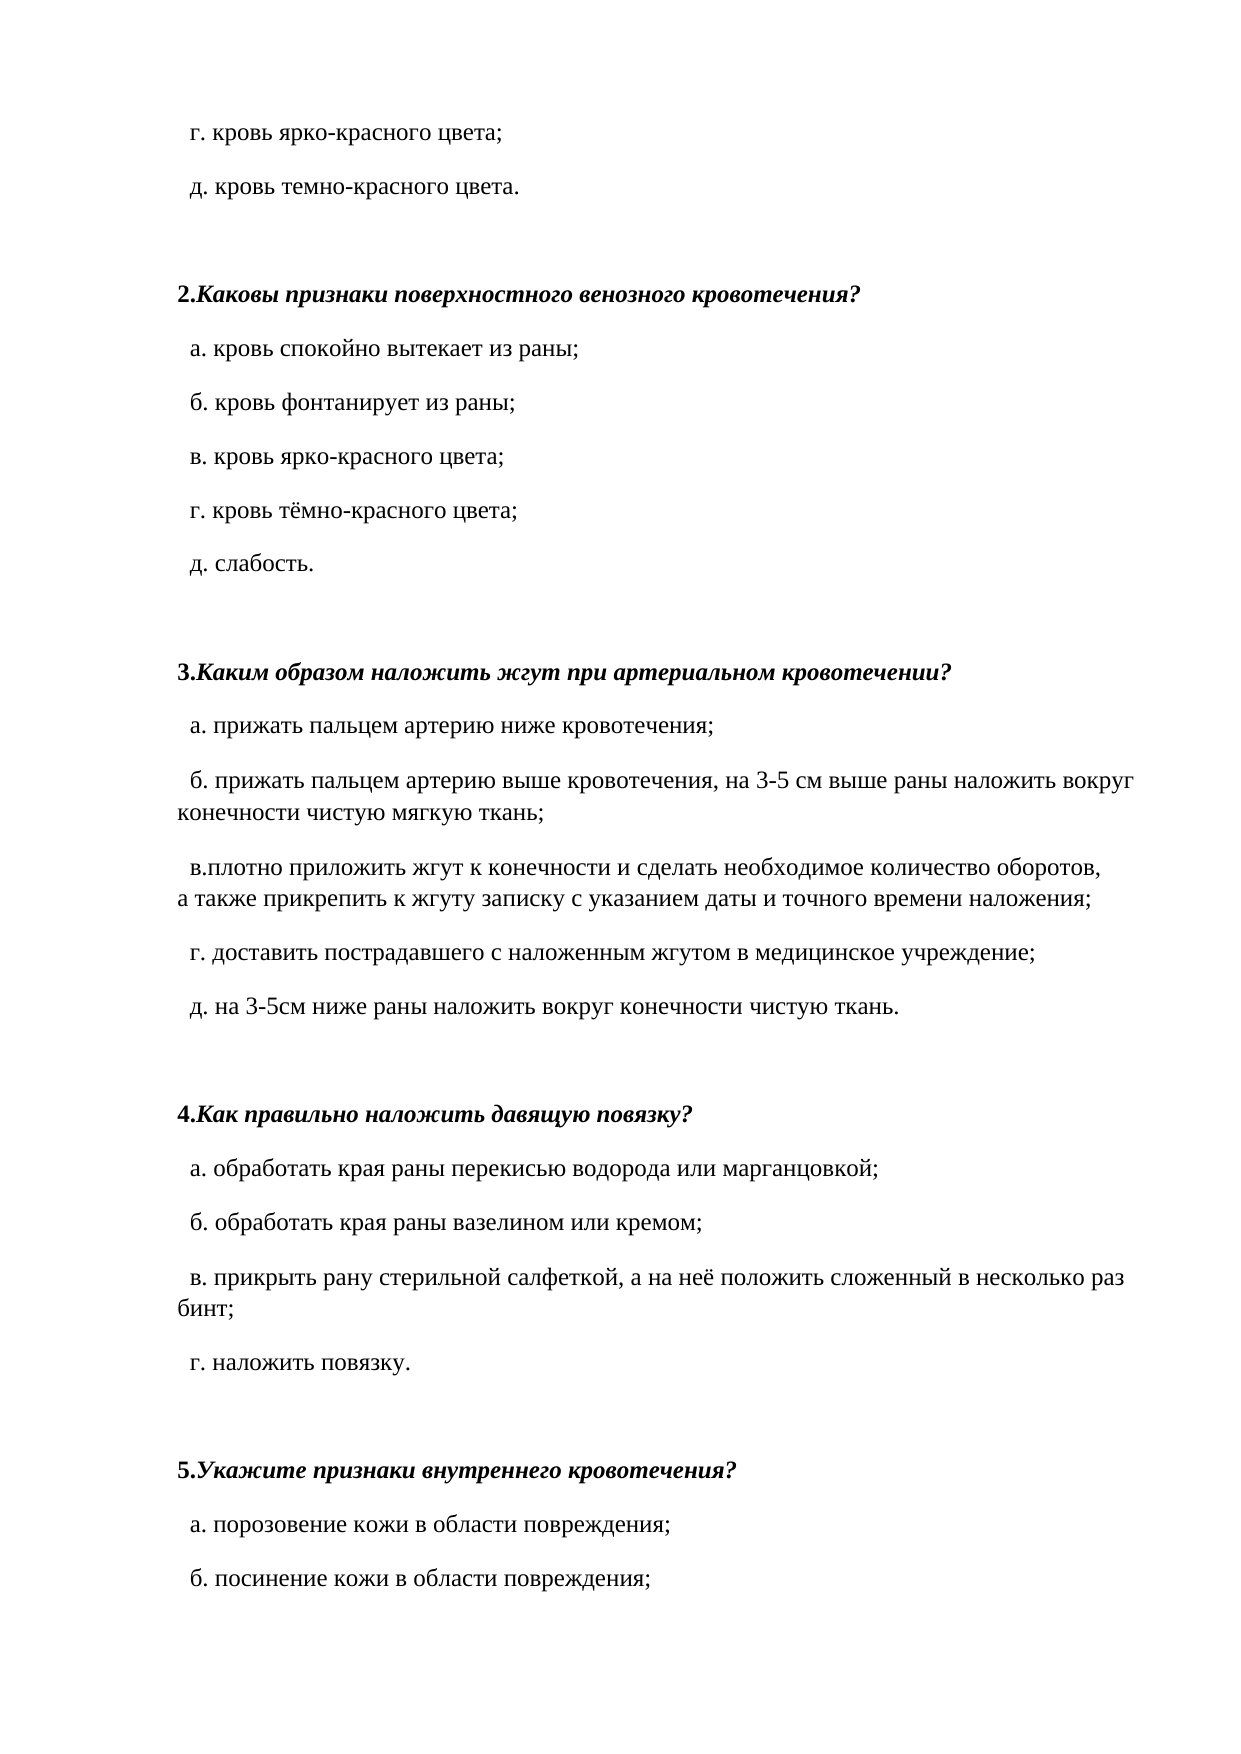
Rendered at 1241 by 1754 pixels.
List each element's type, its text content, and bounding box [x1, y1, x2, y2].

text а. прижать пальцем артерию ниже кровотечения; [189, 710, 1135, 739]
text в.плотно приложить жгут к конечности и сделать необходимое количество оборотов, а также прикрепить к жгуту записку с указанием даты и точного времени наложения; [177, 852, 1119, 912]
text 3.Каким образом наложить жгут при артериальном кровотечении? [177, 657, 1135, 686]
text в. прикрыть рану стерильной салфеткой, а на неё положить сложенный в несколько раз бинт; [177, 1262, 1125, 1322]
text б. прижать пальцем артерию выше кровотечения, на 3-5 см выше раны наложить вокруг конечности чистую мягкую ткань; [177, 765, 1135, 826]
text г. наложить повязку. [189, 1347, 1135, 1376]
text 2.Каковы признаки поверхностного венозного кровотечения? [177, 279, 1135, 308]
text г. доставить пострадавшего с наложенным жгутом в медицинское учреждение; [189, 937, 1135, 966]
text 4.Как правильно наложить давящую повязку? [177, 1099, 1135, 1128]
text а. обработать края раны перекисью водорода или марганцовкой; [189, 1153, 1135, 1182]
text г. кровь тёмно-красного цвета; [189, 495, 1135, 523]
text б. обработать края раны вазелином или кремом; [189, 1207, 1135, 1236]
text 5.Укажите признаки внутреннего кровотечения? [177, 1455, 1135, 1484]
text г. кровь ярко-красного цвета; [189, 117, 1135, 146]
text д. на 3-5см ниже раны наложить вокруг конечности чистую ткань. [189, 991, 1135, 1020]
text а. кровь спокойно вытекает из раны; [189, 333, 1135, 362]
text д. кровь темно-красного цвета. [189, 171, 1135, 200]
text б. посинение кожи в области повреждения; [189, 1563, 1135, 1591]
text б. кровь фонтанирует из раны; [189, 387, 1135, 416]
text а. порозовение кожи в области повреждения; [189, 1509, 1135, 1537]
text в. кровь ярко-красного цвета; [189, 441, 1135, 469]
text д. слабость. [189, 548, 1135, 577]
